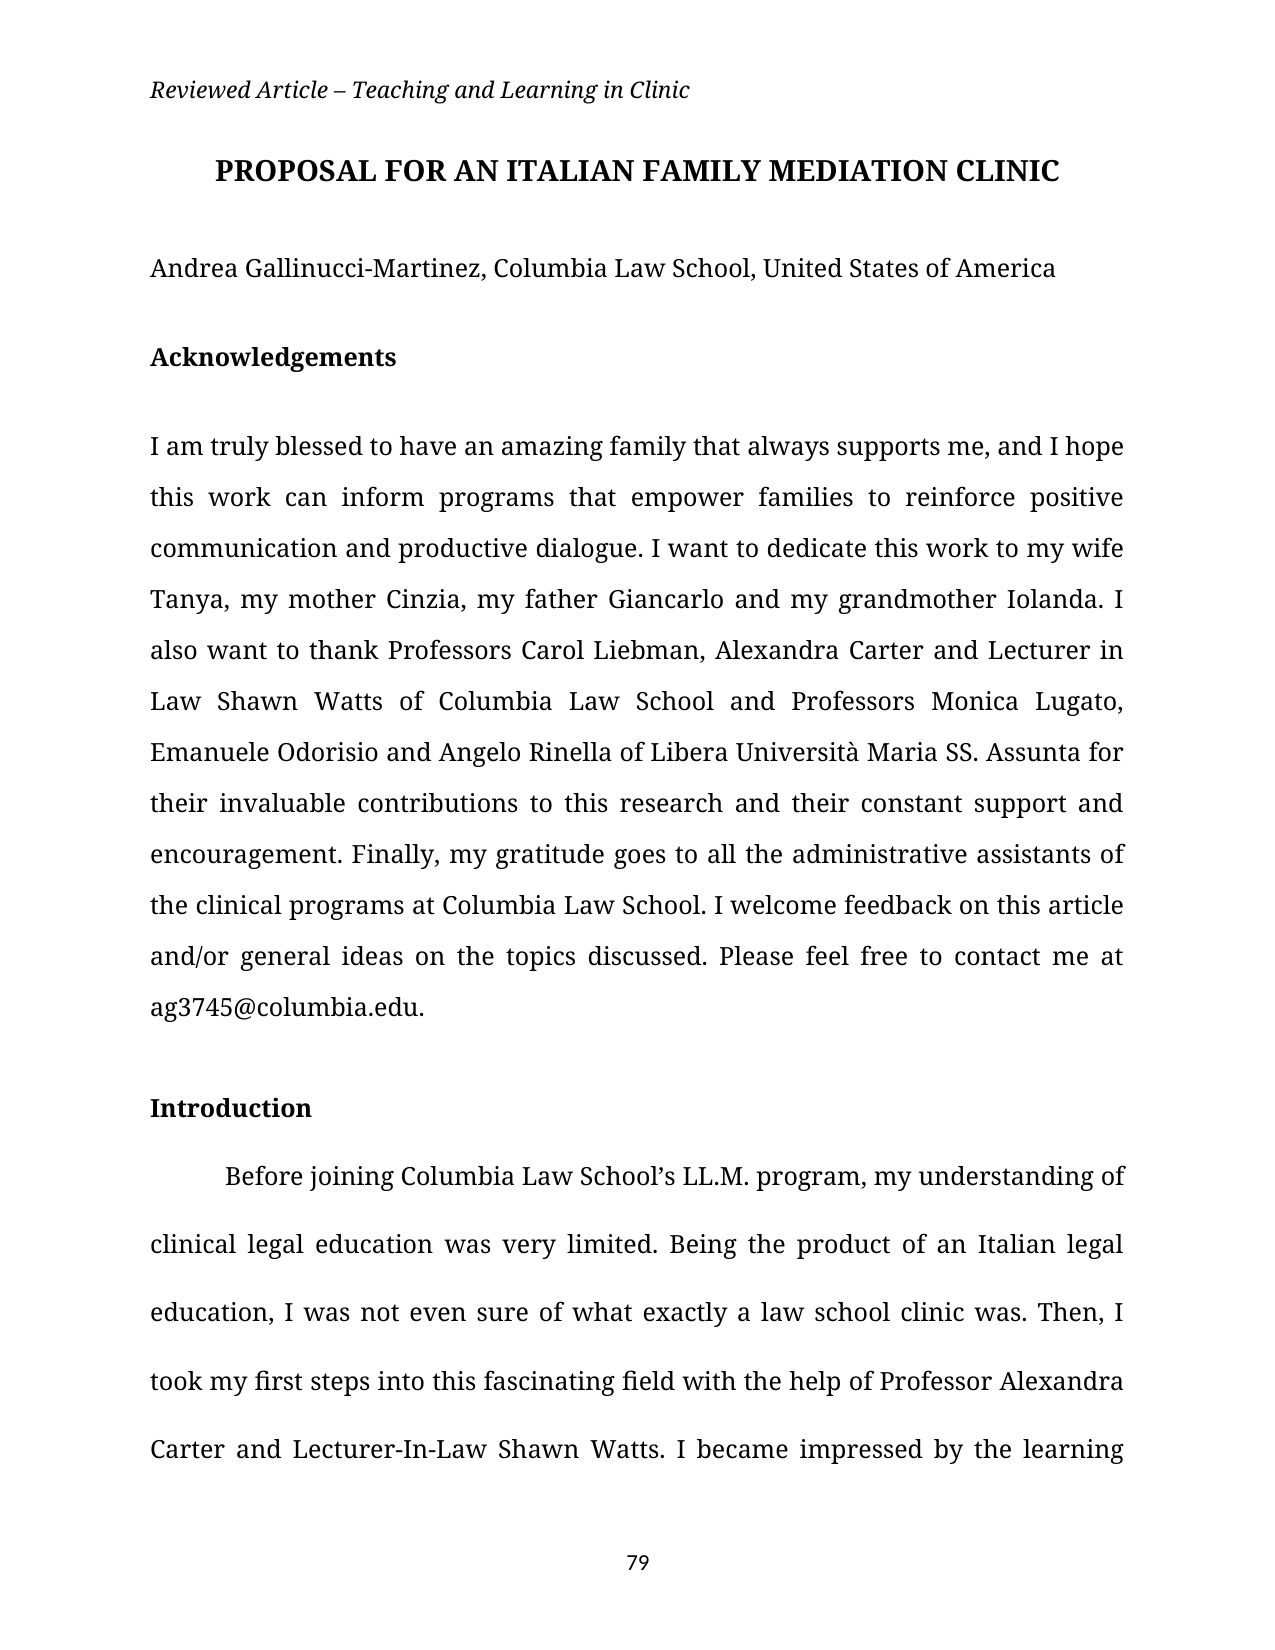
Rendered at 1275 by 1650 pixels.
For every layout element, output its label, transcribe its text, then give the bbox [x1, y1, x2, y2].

subtitle Introduction [150, 1091, 1125, 1125]
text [150, 1159, 1125, 1465]
